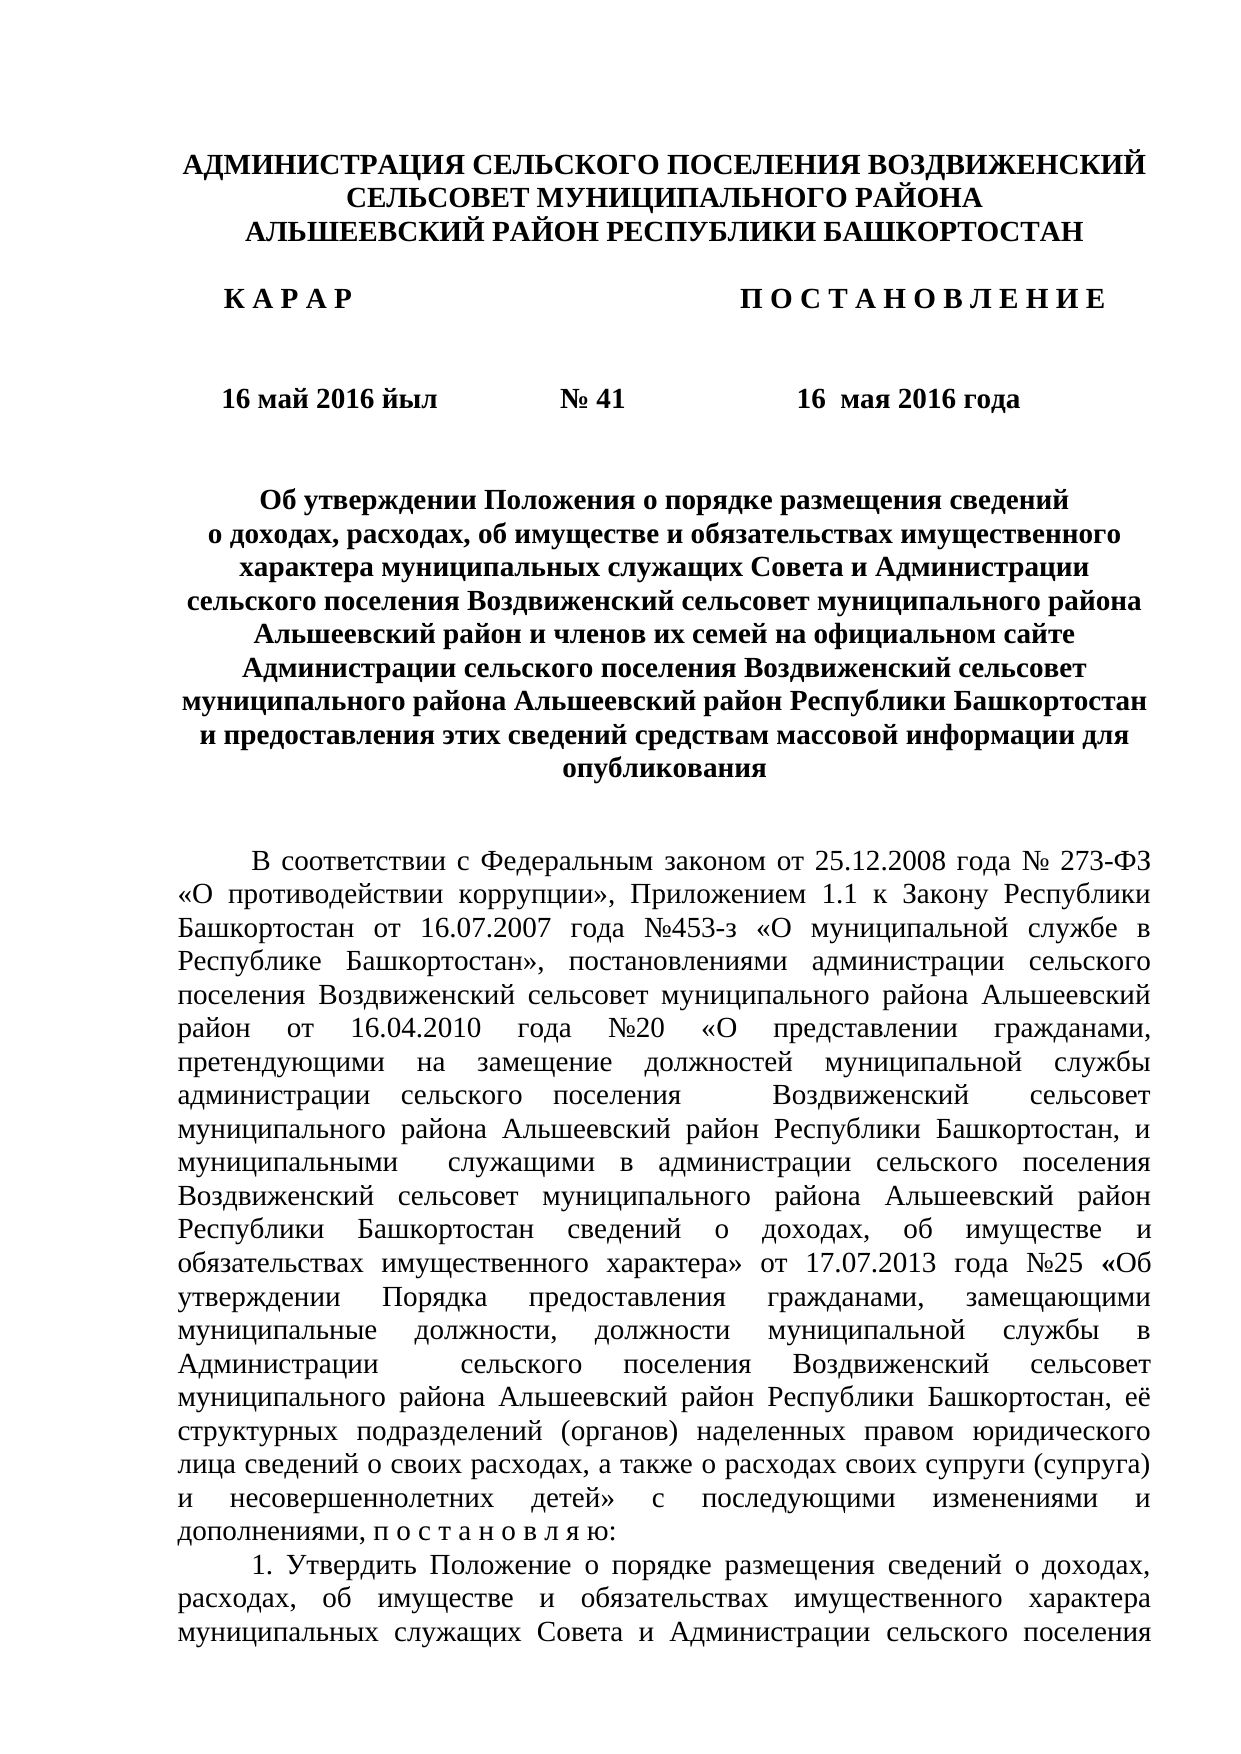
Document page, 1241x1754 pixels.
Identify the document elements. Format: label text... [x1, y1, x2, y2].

title о доходах, расходах, об имуществе и обязательствах имущественного характера муниципальных служащих Совета и Администрации сельского поселения Воздвиженский сельсовет муниципального района Альшеевский район и членов их семей на официальном сайте Администрации сельского поселения Воздвиженский сельсовет муниципального района Альшеевский район Республики Башкортостан и предоставления этих сведений средствам массовой информации для опубликования [177, 516, 1152, 784]
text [177, 1547, 1152, 1648]
text В соответствии с Федеральным законом от 25.12.2008 года № 273-ФЗ «О противодействии коррупции», Приложением 1.1 к Закону Республики Башкортостан от 16.07.2007 года №453-з «О муниципальной службе в Республике Башкортостан», постановлениями администрации сельского поселения Воздвиженский сельсовет муниципального района Альшеевский район от 16.04.2010 года №20 «О представлении гражданами, претендующими на замещение должностей муниципальной службы администрации сельского поселения Воздвиженский сельсовет муниципального района Альшеевский район Республики Башкортостан, и муниципальными служащими в администрации сельского поселения Воздвиженский сельсовет муниципального района Альшеевский район Республики Башкортостан сведений о доходах, об имуществе и обязательствах имущественного характера» от 17.07.2013 года №25 «Об утверждении Порядка предоставления гражданами, замещающими муниципальные должности, должности муниципальной службы в Администрации сельского поселения Воздвиженский сельсовет муниципального района Альшеевский район Республики Башкортостан, её структурных подразделений (органов) наделенных правом юридического лица сведений о своих расходах, а также о расходах своих супруги (супруга) и несовершеннолетних детей» с последующими изменениями и дополнениями, п о с т а н о в л я ю: [177, 843, 1152, 1547]
text 16 май 2016 йыл № 41 16 мая 2016 года [177, 382, 1166, 415]
text АЛЬШЕЕВСКИЙ РАЙОН РЕСПУБЛИКИ БАШКОРТОСТАН [177, 214, 1152, 247]
title Об утверждении Положения о порядке размещения сведений [177, 482, 1152, 516]
text АДМИНИСТРАЦИЯ СЕЛЬСКОГО ПОСЕЛЕНИЯ ВОЗДВИЖЕНСКИЙ СЕЛЬСОВЕТ МУНИЦИПАЛЬНОГО РАЙОНА [177, 147, 1152, 214]
text К А Р А Р П О С Т А Н О В Л Е Н И Е [177, 281, 1152, 314]
